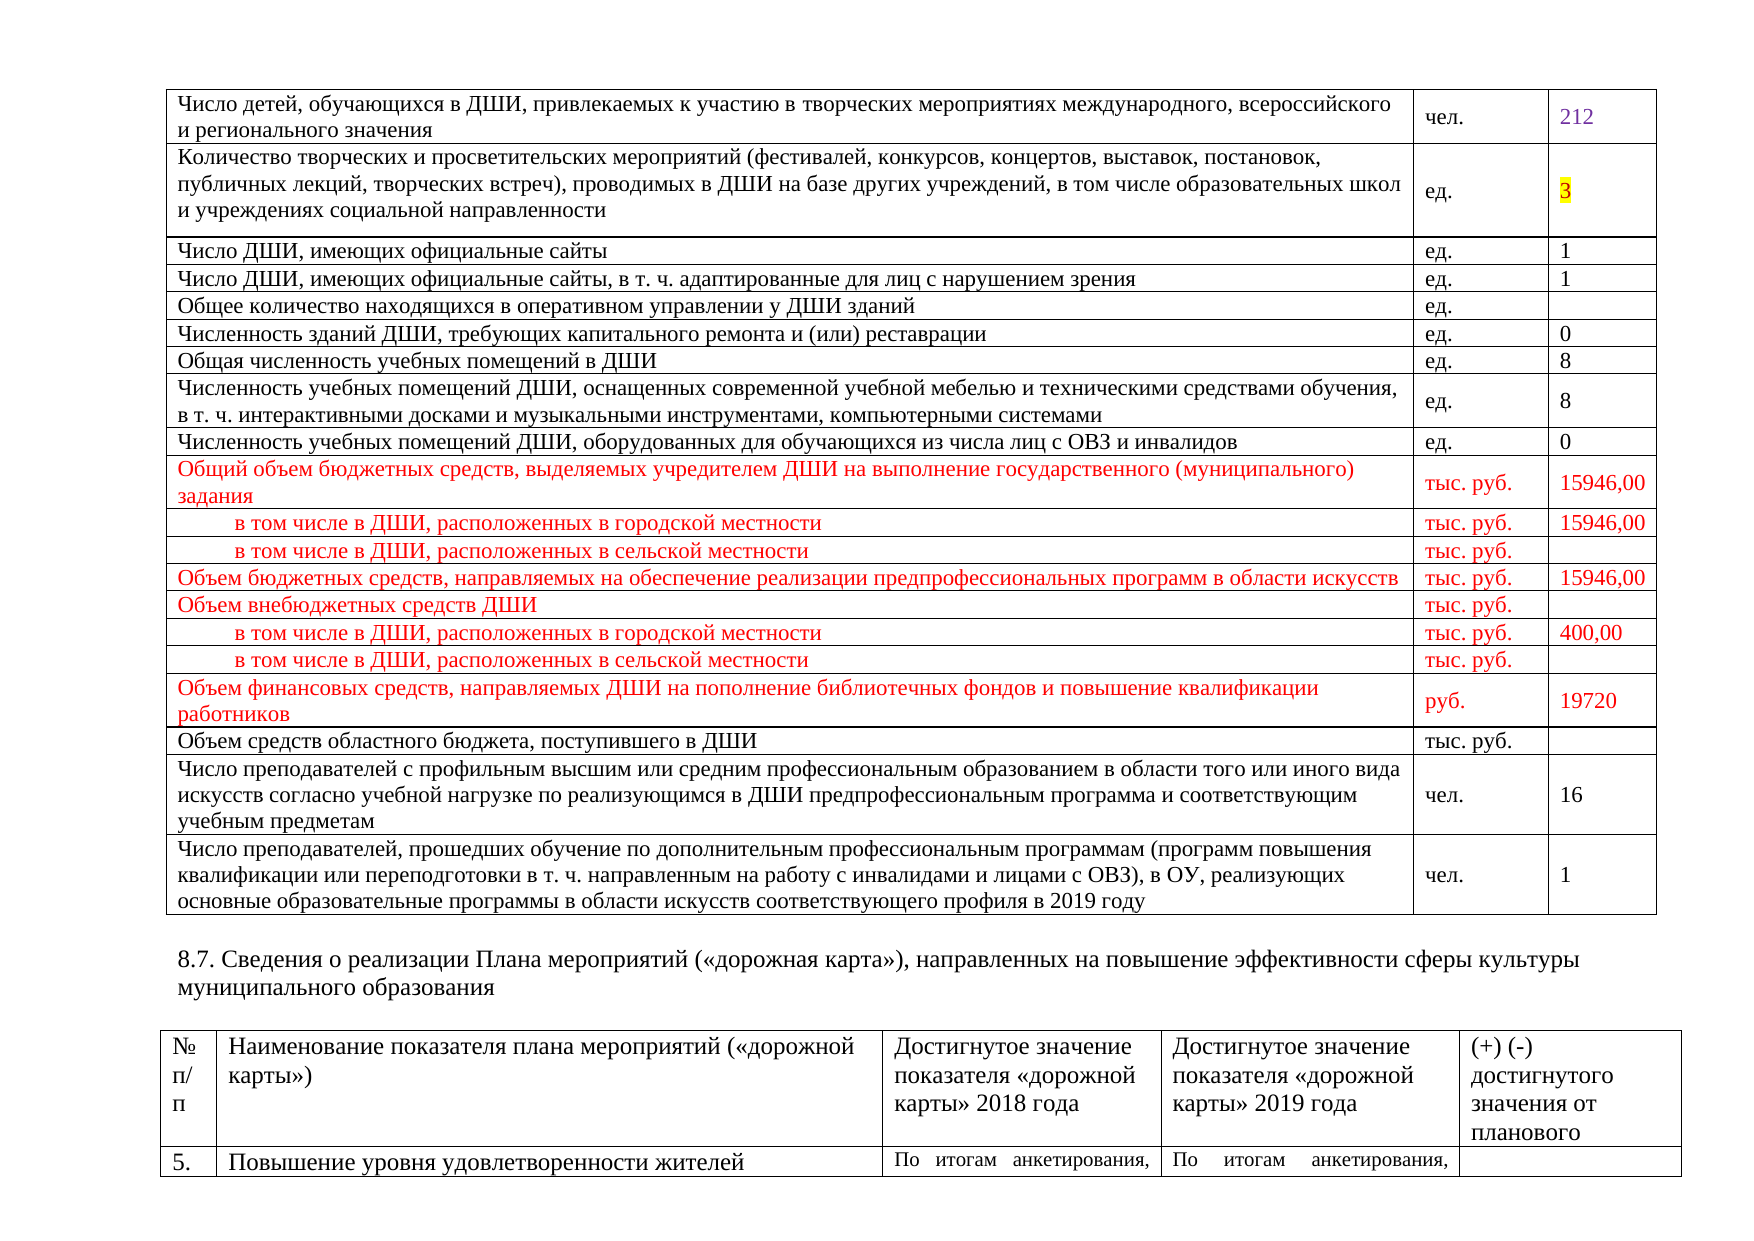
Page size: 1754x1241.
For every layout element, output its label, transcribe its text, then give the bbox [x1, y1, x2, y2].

table_cell Объем финансовых средств, направляемых ДШИ на пополнение библиотечных фондов и повышение квалификации работников [167, 674, 1413, 726]
table_cell Численность зданий ДШИ, требующих капитального ремонта и (или) реставрации [167, 320, 1413, 346]
table_cell 1 [1549, 238, 1656, 264]
table_cell Число ДШИ, имеющих официальные сайты, в т. ч. адаптированные для лиц с нарушением зрения [167, 265, 1413, 291]
table_cell тыс. руб. [1414, 619, 1548, 645]
table_cell ед. [1414, 320, 1548, 346]
table_cell 15946,00 [1549, 509, 1656, 536]
text 8.7. Сведения о реализации Плана мероприятий («дорожная карта»), направленных на повышение эффективности сферы культуры муниципального образования [177, 944, 1665, 1001]
table_cell [1549, 728, 1656, 754]
table_cell тыс. руб. [1414, 564, 1548, 590]
table_cell 15946,00 [1549, 564, 1656, 590]
table_cell ед. [1414, 265, 1548, 291]
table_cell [883, 1147, 1161, 1176]
table_cell 8 [1549, 347, 1656, 373]
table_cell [217, 1147, 882, 1176]
table_cell [1549, 591, 1656, 618]
table_cell [1460, 1147, 1681, 1176]
table_cell тыс. руб. [1414, 591, 1548, 618]
table_cell ед. [1414, 347, 1548, 373]
table_cell 3 [1549, 144, 1656, 236]
table_cell в том числе в ДШИ, расположенных в сельской местности [167, 646, 1413, 673]
table_cell ед. [1414, 238, 1548, 264]
table_cell руб. [1414, 674, 1548, 726]
table_cell 1 [1549, 265, 1656, 291]
table_cell [1549, 537, 1656, 563]
table_cell Численность учебных помещений ДШИ, оборудованных для обучающихся из числа лиц с ОВЗ и инвалидов [167, 428, 1413, 454]
table_cell 400,00 [1549, 619, 1656, 645]
table_cell Объем средств областного бюджета, поступившего в ДШИ [167, 728, 1413, 754]
table_cell Общий объем бюджетных средств, выделяемых учредителем ДШИ на выполнение государственного (муниципального) задания [167, 456, 1413, 508]
table_cell 0 [1549, 428, 1656, 454]
table_cell ед. [1414, 428, 1548, 454]
table_cell Объем бюджетных средств, направляемых на обеспечение реализации предпрофессиональных программ в области искусств [167, 564, 1413, 590]
table_cell чел. [1414, 755, 1548, 834]
table_cell Объем внебюджетных средств ДШИ [167, 591, 1413, 618]
table_cell тыс. руб. [1414, 456, 1548, 508]
table_cell чел. [1414, 90, 1548, 142]
table_cell 212 [1549, 90, 1656, 142]
table_cell 1 [1549, 835, 1656, 914]
table_cell тыс. руб. [1414, 509, 1548, 536]
table_cell Общая численность учебных помещений в ДШИ [167, 347, 1413, 373]
table_cell [1549, 292, 1656, 318]
table_header № п/п [161, 1031, 216, 1146]
table_cell тыс. руб. [1414, 646, 1548, 673]
table_header (+) (-) достигнутого значения от планового [1460, 1031, 1681, 1146]
table_header Достигнутое значение показателя «дорожной карты» 2019 года [1162, 1031, 1459, 1146]
table_cell Общее количество находящихся в оперативном управлении у ДШИ зданий [167, 292, 1413, 318]
table_cell ед. [1414, 292, 1548, 318]
table_cell чел. [1414, 835, 1548, 914]
table_cell Количество творческих и просветительских мероприятий (фестивалей, конкурсов, концертов, выставок, постановок, публичных лекций, творческих встреч), проводимых в ДШИ на базе других учреждений, в том числе образовательных школ и учреждениях социальной направленности [167, 144, 1413, 236]
table_cell Число детей, обучающихся в ДШИ, привлекаемых к участию в творческих мероприятиях международного, всероссийского и регионального значения [167, 90, 1413, 142]
table_cell ед. [1414, 374, 1548, 427]
table_cell 15946,00 [1549, 456, 1656, 508]
table_cell в том числе в ДШИ, расположенных в городской местности [167, 619, 1413, 645]
table_cell [1549, 646, 1656, 673]
table_cell 5. [161, 1147, 216, 1176]
table_cell Число преподавателей с профильным высшим или средним профессиональным образованием в области того или иного вида искусств согласно учебной нагрузке по реализующимся в ДШИ предпрофессиональным программа и соответствующим учебным предметам [167, 755, 1413, 834]
table_cell тыс. руб. [1414, 537, 1548, 563]
table_cell 16 [1549, 755, 1656, 834]
table_cell тыс. руб. [1414, 728, 1548, 754]
table_header Наименование показателя плана мероприятий («дорожной карты») [217, 1031, 882, 1146]
table_cell Число преподавателей, прошедших обучение по дополнительным профессиональным программам (программ повышения квалификации или переподготовки в т. ч. направленным на работу с инвалидами и лицами с ОВЗ), в ОУ, реализующих основные образовательные программы в области искусств соответствующего профиля в 2019 году [167, 835, 1413, 914]
table_header Достигнутое значение показателя «дорожной карты» 2018 года [883, 1031, 1161, 1146]
table_cell в том числе в ДШИ, расположенных в сельской местности [167, 537, 1413, 563]
table_cell 0 [1549, 320, 1656, 346]
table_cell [1162, 1147, 1459, 1176]
table_cell ед. [1414, 144, 1548, 236]
table_cell Число ДШИ, имеющих официальные сайты [167, 238, 1413, 264]
table_cell Численность учебных помещений ДШИ, оснащенных современной учебной мебелью и техническими средствами обучения, в т. ч. интерактивными досками и музыкальными инструментами, компьютерными системами [167, 374, 1413, 427]
table_cell 19720 [1549, 674, 1656, 726]
table_cell 8 [1549, 374, 1656, 427]
table_cell в том числе в ДШИ, расположенных в городской местности [167, 509, 1413, 536]
